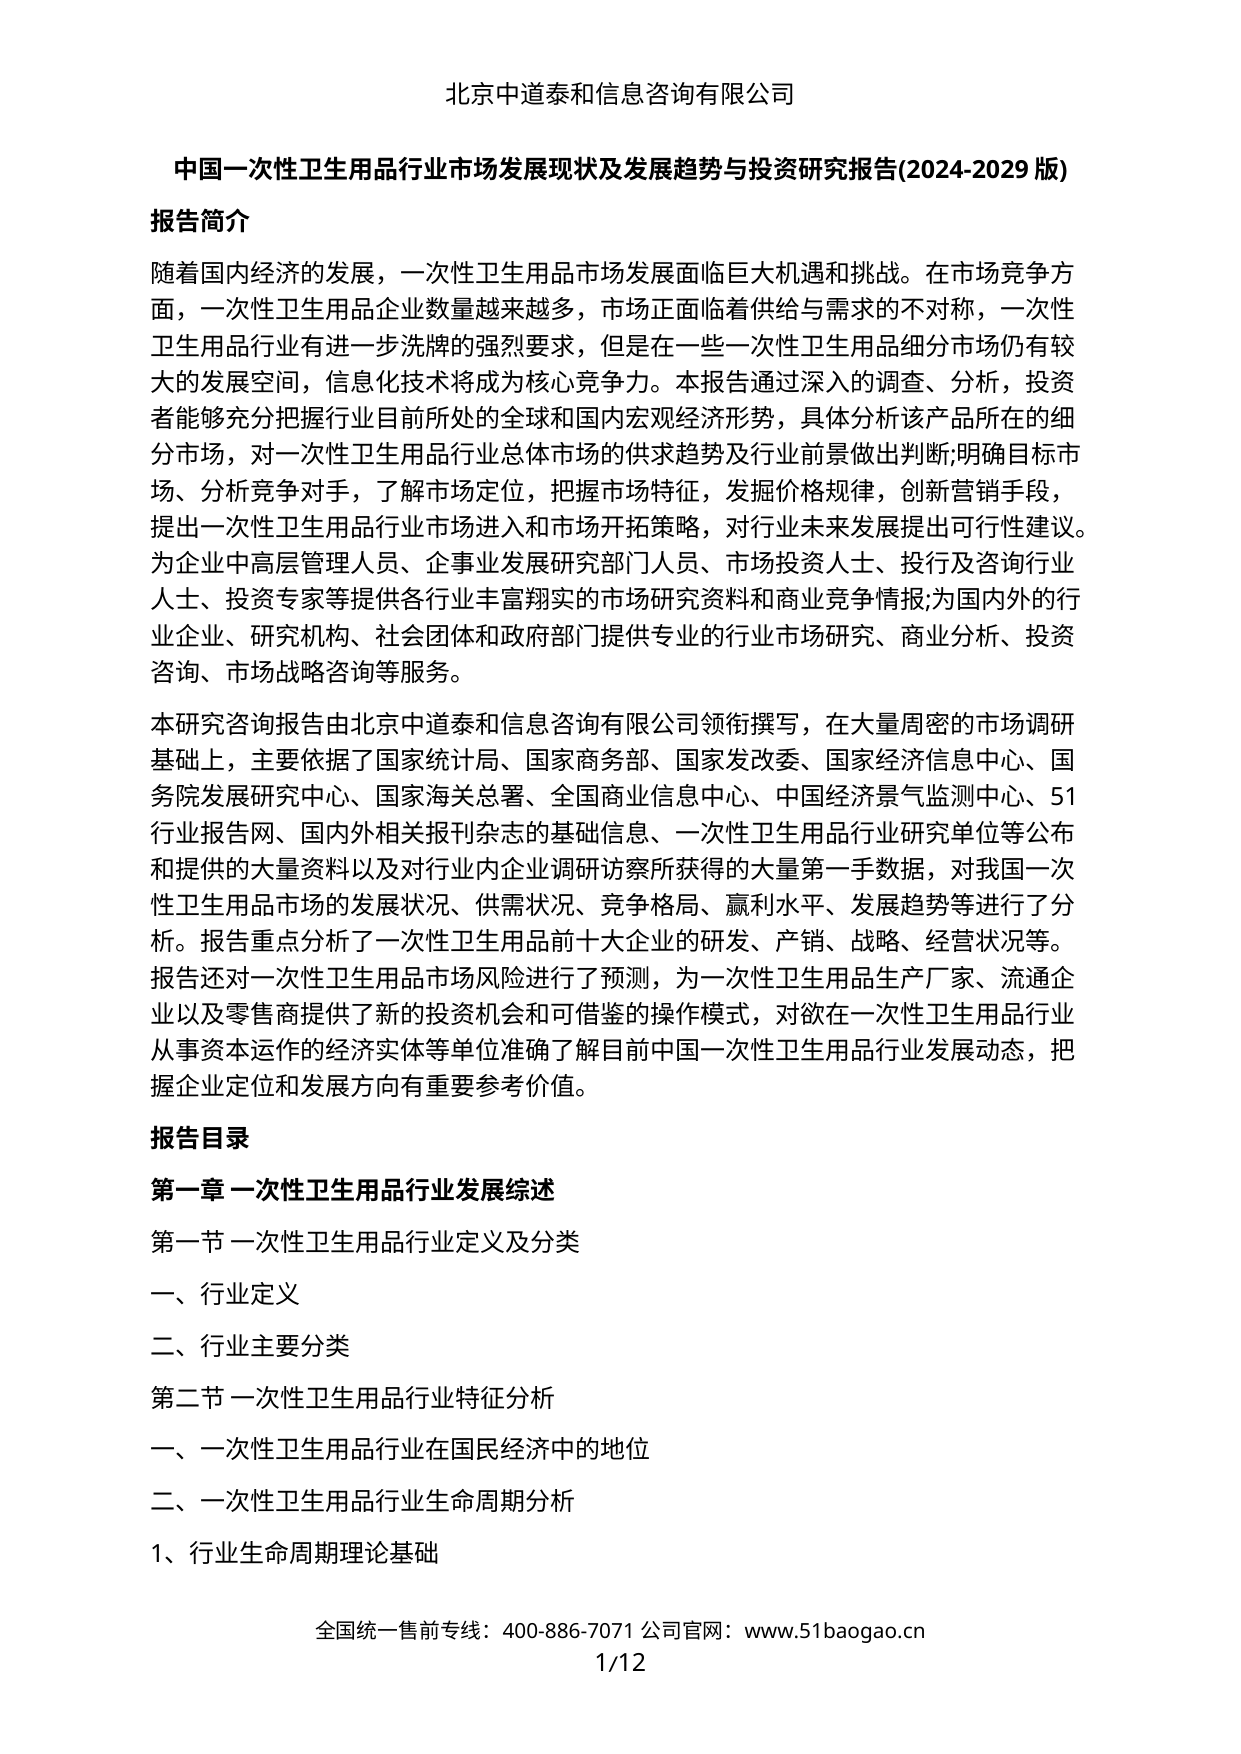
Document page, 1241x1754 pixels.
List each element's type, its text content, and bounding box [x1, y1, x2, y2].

text 一、一次性卫生用品行业在国民经济中的地位 [150, 1430, 1090, 1466]
text 二、一次性卫生用品行业生命周期分析 [150, 1482, 1090, 1518]
text 第一节 一次性卫生用品行业定义及分类 [150, 1222, 1090, 1259]
text 本研究咨询报告由北京中道泰和信息咨询有限公司领衔撰写，在大量周密的市场调研基础上，主要依据了国家统计局、国家商务部、国家发改委、国家经济信息中心、国务院发展研究中心、国家海关总署、全国商业信息中心、中国经济景气监测中心、51行业报告网、国内外相关报刊杂志的基础信息、一次性卫生用品行业研究单位等公布和提供的大量资料以及对行业内企业调研访察所获得的大量第一手数据，对我国一次性卫生用品市场的发展状况、供需状况、竞争格局、赢利水平、发展趋势等进行了分析。报告重点分析了一次性卫生用品前十大企业的研发、产销、战略、经营状况等。报告还对一次性卫生用品市场风险进行了预测，为一次性卫生用品生产厂家、流通企业以及零售商提供了新的投资机会和可借鉴的操作模式，对欲在一次性卫生用品行业从事资本运作的经济实体等单位准确了解目前中国一次性卫生用品行业发展动态，把握企业定位和发展方向有重要参考价值。 [150, 704, 1090, 1103]
text 第一章 一次性卫生用品行业发展综述 [150, 1171, 1090, 1207]
text 二、行业主要分类 [150, 1326, 1090, 1362]
text 报告简介 [150, 202, 1090, 238]
text 中国一次性卫生用品行业市场发展现状及发展趋势与投资研究报告(2024-2029版) [150, 150, 1090, 186]
text 随着国内经济的发展，一次性卫生用品市场发展面临巨大机遇和挑战。在市场竞争方面，一次性卫生用品企业数量越来越多，市场正面临着供给与需求的不对称，一次性卫生用品行业有进一步洗牌的强烈要求，但是在一些一次性卫生用品细分市场仍有较大的发展空间，信息化技术将成为核心竞争力。本报告通过深入的调查、分析，投资者能够充分把握行业目前所处的全球和国内宏观经济形势，具体分析该产品所在的细分市场，对一次性卫生用品行业总体市场的供求趋势及行业前景做出判断;明确目标市场、分析竞争对手，了解市场定位，把握市场特征，发掘价格规律，创新营销手段，提出一次性卫生用品行业市场进入和市场开拓策略，对行业未来发展提出可行性建议。为企业中高层管理人员、企事业发展研究部门人员、市场投资人士、投行及咨询行业人士、投资专家等提供各行业丰富翔实的市场研究资料和商业竞争情报;为国内外的行业企业、研究机构、社会团体和政府部门提供专业的行业市场研究、商业分析、投资咨询、市场战略咨询等服务。 [150, 254, 1090, 689]
text 一、行业定义 [150, 1274, 1090, 1311]
text 报告目录 [150, 1119, 1090, 1155]
text 第二节 一次性卫生用品行业特征分析 [150, 1378, 1090, 1414]
text 1、行业生命周期理论基础 [150, 1534, 1090, 1570]
